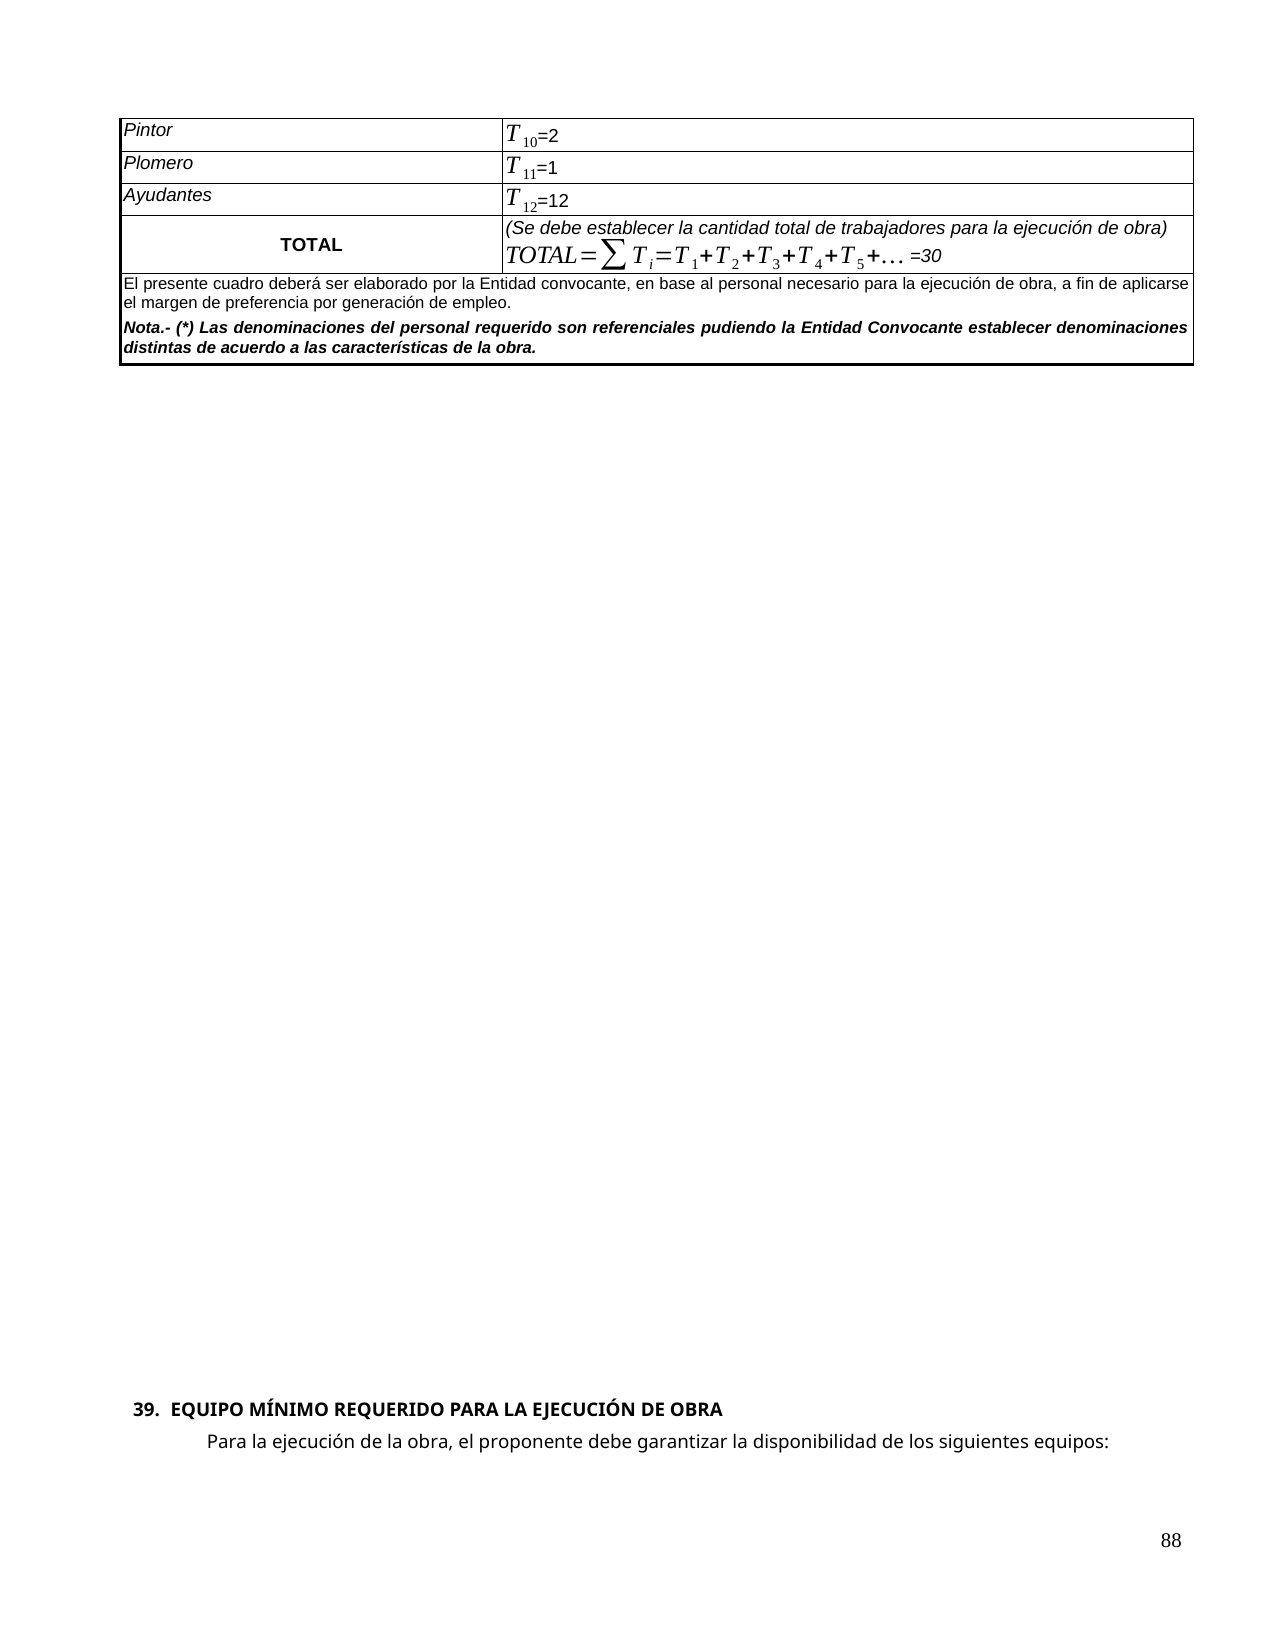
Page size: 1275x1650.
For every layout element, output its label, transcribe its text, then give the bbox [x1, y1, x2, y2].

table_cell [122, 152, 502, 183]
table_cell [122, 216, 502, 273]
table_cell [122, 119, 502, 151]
text Para la ejecución de la obra, el proponente debe garantizar la disponibilidad de los siguientes equipos: [207, 1428, 1181, 1454]
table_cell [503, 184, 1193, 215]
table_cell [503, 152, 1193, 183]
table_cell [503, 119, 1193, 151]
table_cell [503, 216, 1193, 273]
title EQUIPO MÍNIMO REQUERIDO PARA LA EJECUCIÓN DE OBRA [133, 1396, 1181, 1422]
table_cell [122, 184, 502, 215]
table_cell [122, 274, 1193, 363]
